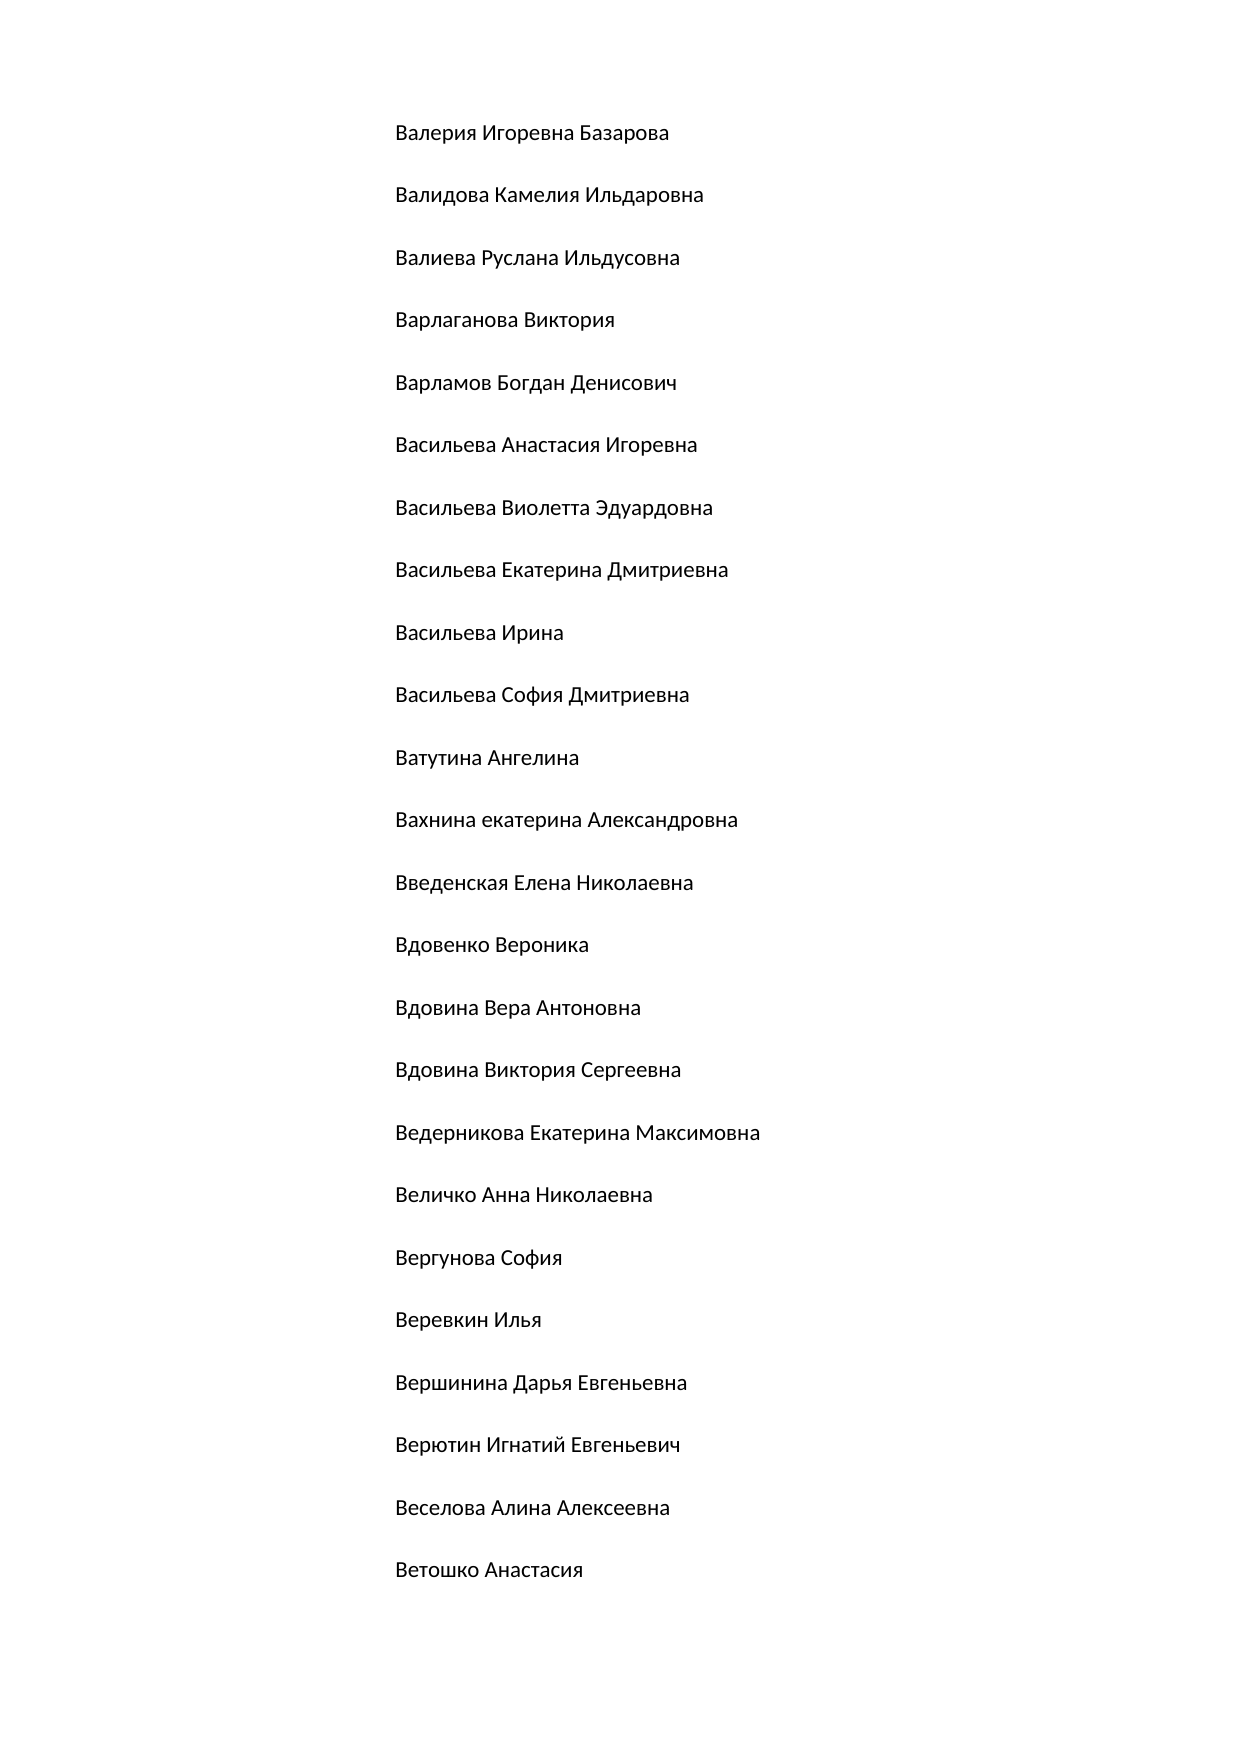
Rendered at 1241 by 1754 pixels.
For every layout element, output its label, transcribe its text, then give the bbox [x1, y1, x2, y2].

table_cell Вахнина екатерина Александровна [384, 806, 888, 868]
table_cell Веревкин Илья [384, 1306, 888, 1368]
table_cell Вергунова София [384, 1243, 888, 1306]
table_cell Васильева София Дмитриевна [384, 681, 888, 743]
table_cell Введенская Елена Николаевна [384, 868, 888, 931]
table_cell Вдовенко Вероника [384, 931, 888, 993]
table_cell Вдовина Вера Антоновна [384, 993, 888, 1056]
table_cell Васильева Виолетта Эдуардовна [384, 493, 888, 556]
table_cell Вдовина Виктория Сергеевна [384, 1056, 888, 1118]
table_cell Валидова Камелия Ильдаровна [384, 181, 888, 243]
table_cell Величко Анна Николаевна [384, 1181, 888, 1243]
table_cell Валиева Руслана Ильдусовна [384, 243, 888, 306]
table_cell Ветошко Анастасия [384, 1556, 888, 1618]
table_cell Валерия Игоревна Базарова [384, 118, 888, 181]
table_cell Варламов Богдан Денисович [384, 368, 888, 431]
table_cell Васильева Ирина [384, 618, 888, 681]
table_cell Васильева Екатерина Дмитриевна [384, 556, 888, 618]
table_cell Вершинина Дарья Евгеньевна [384, 1368, 888, 1431]
table_cell Ватутина Ангелина [384, 743, 888, 806]
table_cell Веселова Алина Алексеевна [384, 1493, 888, 1556]
table_cell Варлаганова Виктория [384, 306, 888, 368]
table_cell Васильева Анастасия Игоревна [384, 431, 888, 493]
table_cell Ведерникова Екатерина Максимовна [384, 1118, 888, 1181]
table_cell Верютин Игнатий Евгеньевич [384, 1431, 888, 1493]
